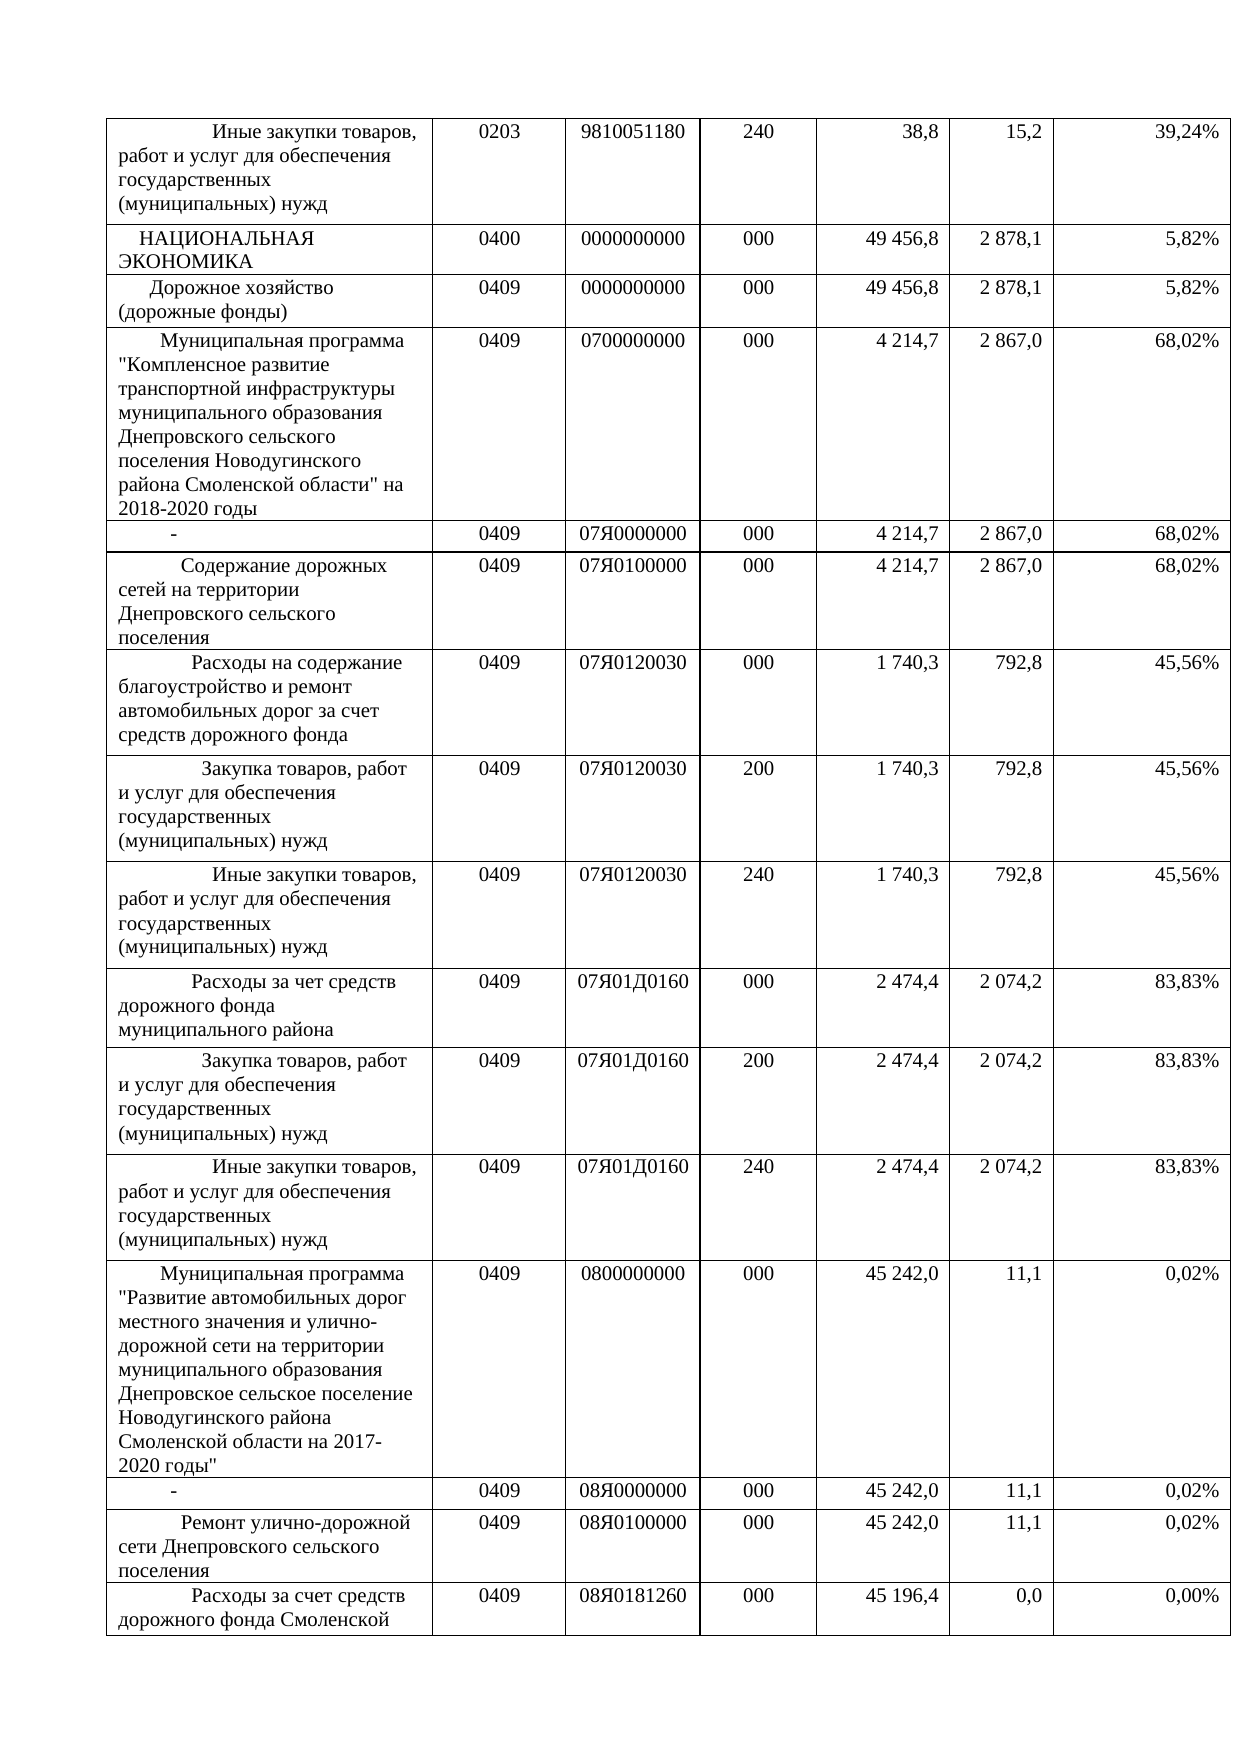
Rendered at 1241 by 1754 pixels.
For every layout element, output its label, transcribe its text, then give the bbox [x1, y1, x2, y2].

table_cell 0000000000 [566, 225, 699, 273]
table_cell 15,2 [950, 119, 1053, 224]
table_cell 200 [701, 756, 816, 861]
table_cell 39,24% [1054, 119, 1230, 224]
table_cell 83,83% [1054, 969, 1230, 1047]
table_cell 2 074,2 [950, 1048, 1053, 1153]
table_cell 68,02% [1054, 521, 1230, 551]
table_cell 68,02% [1054, 553, 1230, 649]
table_cell 0409 [433, 1048, 565, 1153]
table_cell Расходы за чет средств дорожного фонда муниципального района [107, 969, 432, 1047]
table_cell 07Я01Д0160 [566, 1048, 699, 1153]
table_cell 2 867,0 [950, 553, 1053, 649]
table_cell 45,56% [1054, 650, 1230, 755]
table_cell 0400 [433, 225, 565, 273]
table_cell 000 [701, 328, 816, 520]
table_cell 0800000000 [566, 1261, 699, 1477]
table_cell Иные закупки товаров, работ и услуг для обеспечения государственных (муниципальных) нужд [107, 119, 432, 224]
table_cell 4 214,7 [817, 328, 949, 520]
table_cell 000 [701, 1510, 816, 1582]
table_cell - [107, 521, 432, 551]
table_cell 83,83% [1054, 1155, 1230, 1260]
table_cell 5,82% [1054, 275, 1230, 327]
table_cell 0409 [433, 862, 565, 967]
table_cell 45,56% [1054, 756, 1230, 861]
table_cell 240 [701, 119, 816, 224]
table_cell 08Я0100000 [566, 1510, 699, 1582]
table_cell 0,02% [1054, 1510, 1230, 1582]
table_cell 08Я0181260 [566, 1583, 699, 1635]
table_cell 240 [701, 862, 816, 967]
table_cell 200 [701, 1048, 816, 1153]
table_cell Муниципальная программа "Компленсное развитие транспортной инфраструктуры муниципального образования Днепровского сельского поселения Новодугинского района Смоленской области" на 2018-2020 годы [107, 328, 432, 520]
table_cell 0,0 [950, 1583, 1053, 1635]
table_cell 2 867,0 [950, 328, 1053, 520]
table_cell 0409 [433, 1261, 565, 1477]
table_cell 0409 [433, 328, 565, 520]
table_cell 0409 [433, 756, 565, 861]
table_cell 0000000000 [566, 275, 699, 327]
table_cell 0409 [433, 553, 565, 649]
table_cell 000 [701, 1583, 816, 1635]
table_cell 1 740,3 [817, 756, 949, 861]
table_cell 07Я0120030 [566, 650, 699, 755]
table_cell 000 [701, 225, 816, 273]
table_cell Закупка товаров, работ и услуг для обеспечения государственных (муниципальных) нужд [107, 756, 432, 861]
table_cell 07Я0100000 [566, 553, 699, 649]
table_cell 000 [701, 275, 816, 327]
table_cell Иные закупки товаров, работ и услуг для обеспечения государственных (муниципальных) нужд [107, 862, 432, 967]
table_cell 49 456,8 [817, 225, 949, 273]
table_cell 07Я0120030 [566, 862, 699, 967]
table_cell Ремонт улично-дорожной сети Днепровского сельского поселения [107, 1510, 432, 1582]
table_cell 07Я01Д0160 [566, 1155, 699, 1260]
table_cell 45,56% [1054, 862, 1230, 967]
table_cell 5,82% [1054, 225, 1230, 273]
table_cell 0409 [433, 521, 565, 551]
table_cell 45 242,0 [817, 1261, 949, 1477]
table_cell 9810051180 [566, 119, 699, 224]
table_cell 1 740,3 [817, 650, 949, 755]
table_cell 000 [701, 650, 816, 755]
table_cell 0409 [433, 275, 565, 327]
table_cell 68,02% [1054, 328, 1230, 520]
table_cell - [107, 1478, 432, 1508]
table_cell 2 074,2 [950, 1155, 1053, 1260]
table_cell 11,1 [950, 1478, 1053, 1508]
table_cell 0409 [433, 969, 565, 1047]
table_cell 45 242,0 [817, 1510, 949, 1582]
table_cell 792,8 [950, 650, 1053, 755]
table_cell 2 474,4 [817, 969, 949, 1047]
table_cell 2 878,1 [950, 225, 1053, 273]
table_cell 000 [701, 553, 816, 649]
table_cell 45 196,4 [817, 1583, 949, 1635]
table_cell 000 [701, 969, 816, 1047]
table_cell 000 [701, 521, 816, 551]
table_cell 0409 [433, 1510, 565, 1582]
table_cell 0,02% [1054, 1261, 1230, 1477]
table_cell 0700000000 [566, 328, 699, 520]
table_cell 0409 [433, 1478, 565, 1508]
table_cell Муниципальная программа "Развитие автомобильных дорог местного значения и улично-дорожной сети на территории муниципального образования Днепровское сельское поселение Новодугинского района Смоленской области на 2017-2020 годы" [107, 1261, 432, 1477]
table_cell Дорожное хозяйство (дорожные фонды) [107, 275, 432, 327]
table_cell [107, 1583, 432, 1635]
table_cell 4 214,7 [817, 553, 949, 649]
table_cell 000 [701, 1478, 816, 1508]
table_cell 0409 [433, 1583, 565, 1635]
table_cell 0409 [433, 650, 565, 755]
table_cell 792,8 [950, 862, 1053, 967]
table_cell 2 878,1 [950, 275, 1053, 327]
table_cell Содержание дорожных сетей на территории Днепровского сельского поселения [107, 553, 432, 649]
table_cell 0203 [433, 119, 565, 224]
table_cell Расходы на содержание благоустройство и ремонт автомобильных дорог за счет средств дорожного фонда [107, 650, 432, 755]
table_cell 792,8 [950, 756, 1053, 861]
table_cell 11,1 [950, 1510, 1053, 1582]
table_cell 11,1 [950, 1261, 1053, 1477]
table_cell 2 474,4 [817, 1155, 949, 1260]
table_cell 07Я0120030 [566, 756, 699, 861]
table_cell Иные закупки товаров, работ и услуг для обеспечения государственных (муниципальных) нужд [107, 1155, 432, 1260]
table_cell 49 456,8 [817, 275, 949, 327]
table_cell 1 740,3 [817, 862, 949, 967]
table_cell НАЦИОНАЛЬНАЯ ЭКОНОМИКА [107, 225, 432, 273]
table_cell 000 [701, 1261, 816, 1477]
table_cell 08Я0000000 [566, 1478, 699, 1508]
table_cell 83,83% [1054, 1048, 1230, 1153]
table_cell 0,00% [1054, 1583, 1230, 1635]
table_cell 0409 [433, 1155, 565, 1260]
table_cell Закупка товаров, работ и услуг для обеспечения государственных (муниципальных) нужд [107, 1048, 432, 1153]
table_cell 240 [701, 1155, 816, 1260]
table_cell 0,02% [1054, 1478, 1230, 1508]
table_cell 2 867,0 [950, 521, 1053, 551]
table_cell 38,8 [817, 119, 949, 224]
table_cell 07Я01Д0160 [566, 969, 699, 1047]
table_cell 2 474,4 [817, 1048, 949, 1153]
table_cell 45 242,0 [817, 1478, 949, 1508]
table_cell 4 214,7 [817, 521, 949, 551]
table_cell 07Я0000000 [566, 521, 699, 551]
table_cell 2 074,2 [950, 969, 1053, 1047]
